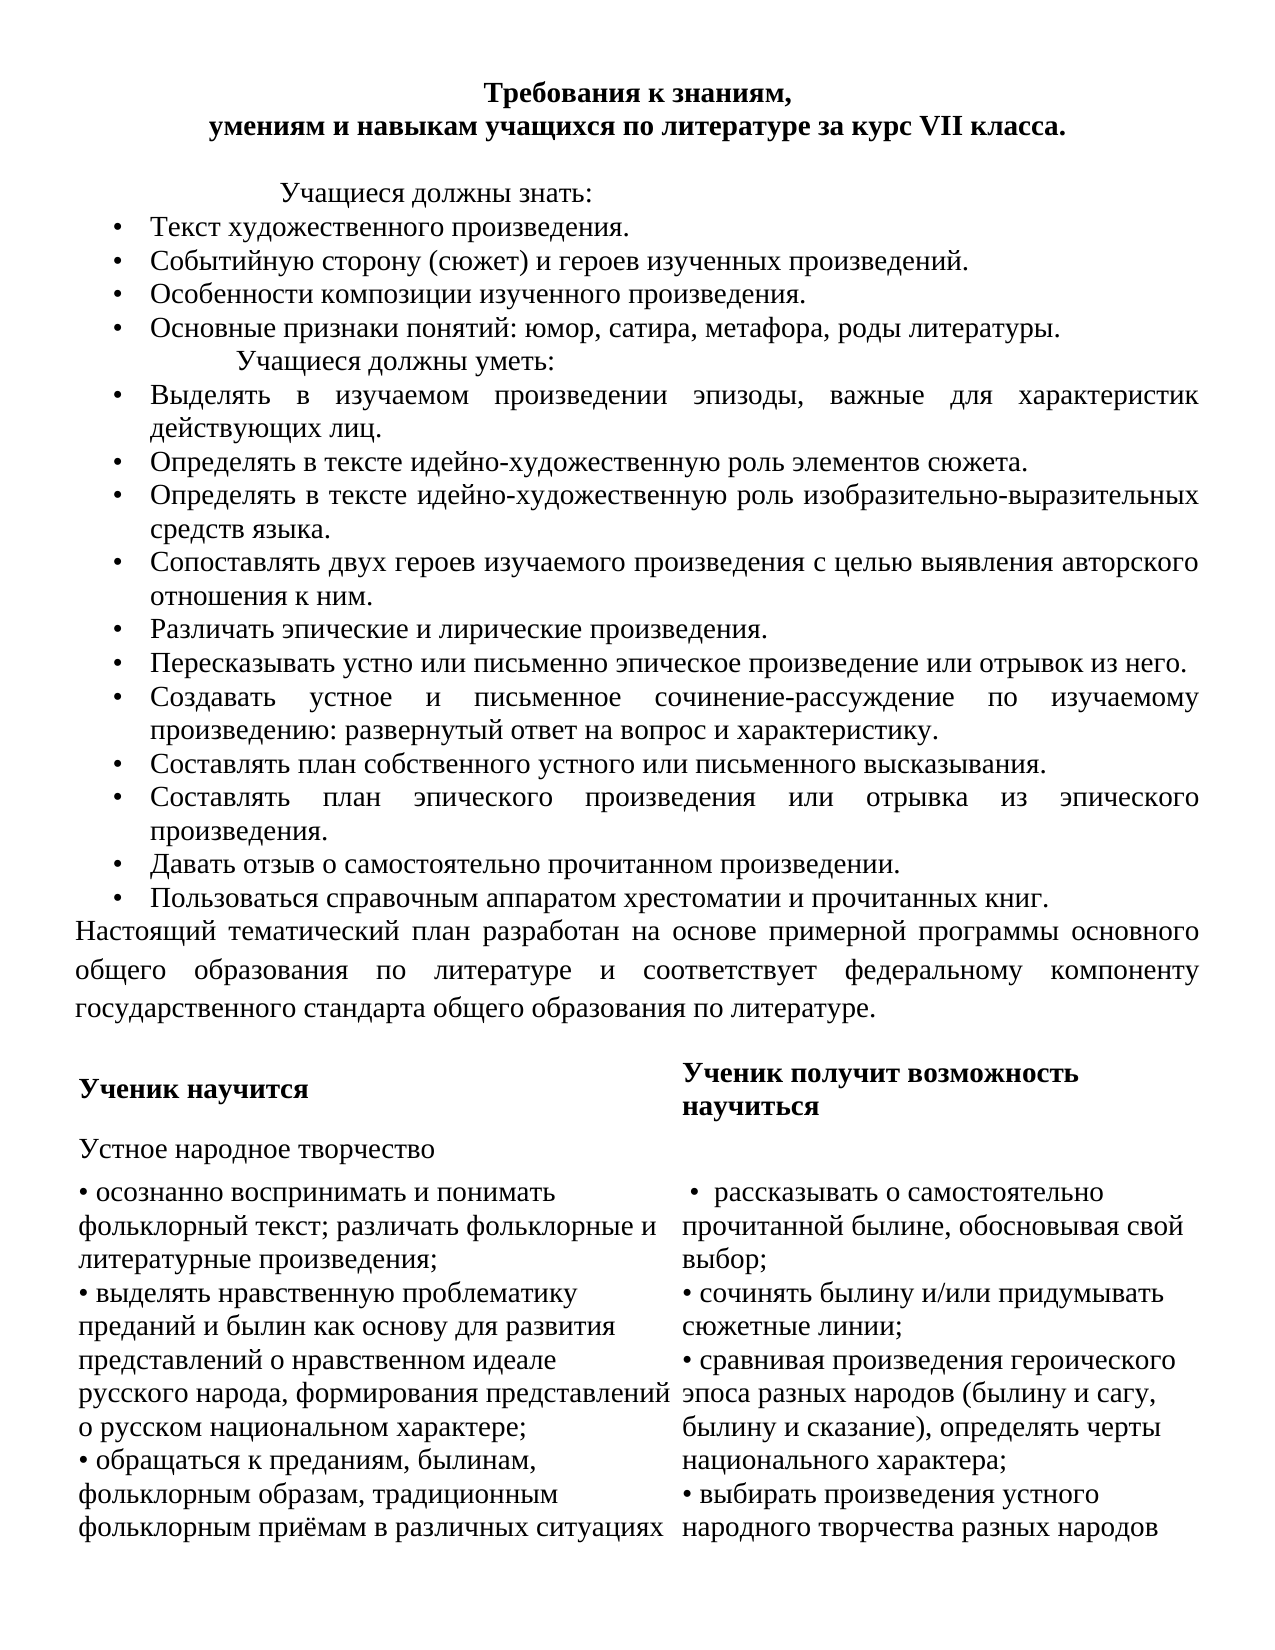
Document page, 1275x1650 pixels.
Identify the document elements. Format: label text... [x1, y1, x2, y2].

table_header Ученик научится [74, 1050, 677, 1126]
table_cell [74, 1169, 677, 1548]
list Текст художественного произведения. [112, 209, 1200, 243]
list Определять в тексте идейно-художественную роль элементов сюжета. [112, 444, 1200, 477]
text Настоящий тематический план разработан на основе примерной программы основного общего образования по литературе и соответствует федеральному компоненту государственного стандарта общего образования по литературе. [75, 913, 1200, 1024]
list Давать отзыв о самостоятельно прочитанном произведении. [112, 846, 1200, 880]
list Сопоставлять двух героев изучаемого произведения с целью выявления авторского отношения к ним. [112, 544, 1200, 612]
list Составлять план эпического произведения или отрывка из эпического произведения. [112, 779, 1200, 846]
list Событийную сторону (сюжет) и героев изученных произведений. [112, 243, 1200, 276]
list Пользоваться справочным аппаратом хрестоматии и прочитанных книг. [112, 880, 1200, 913]
list Определять в тексте идейно-художественную роль изобразительно-выразительных средств языка. [112, 477, 1200, 544]
table_header Ученик получит возможность научиться [677, 1050, 1198, 1126]
list Составлять план собственного устного или письменного высказывания. [112, 746, 1200, 779]
list Особенности композиции изученного произведения. [112, 276, 1200, 310]
list Создавать устное и письменное сочинение-рассуждение по изучаемому произведению: развернутый ответ на вопрос и характеристику. [112, 679, 1200, 746]
list Выделять в изучаемом произведении эпизоды, важные для характеристик действующих лиц. [112, 377, 1200, 444]
text умениям и навыкам учащихся по литературе за курс VII класса. [75, 108, 1200, 142]
text Учащиеся должны знать: [75, 176, 1200, 209]
list Различать эпические и лирические произведения. [112, 612, 1200, 645]
text Учащиеся должны уметь: [75, 343, 1200, 377]
text Требования к знаниям, [75, 75, 1200, 108]
list Пересказывать устно или письменно эпическое произведение или отрывок из него. [112, 645, 1200, 679]
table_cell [677, 1169, 1198, 1548]
table_cell Устное народное творчество [74, 1126, 1198, 1169]
list Основные признаки понятий: юмор, сатира, метафора, роды литературы. [112, 310, 1200, 343]
